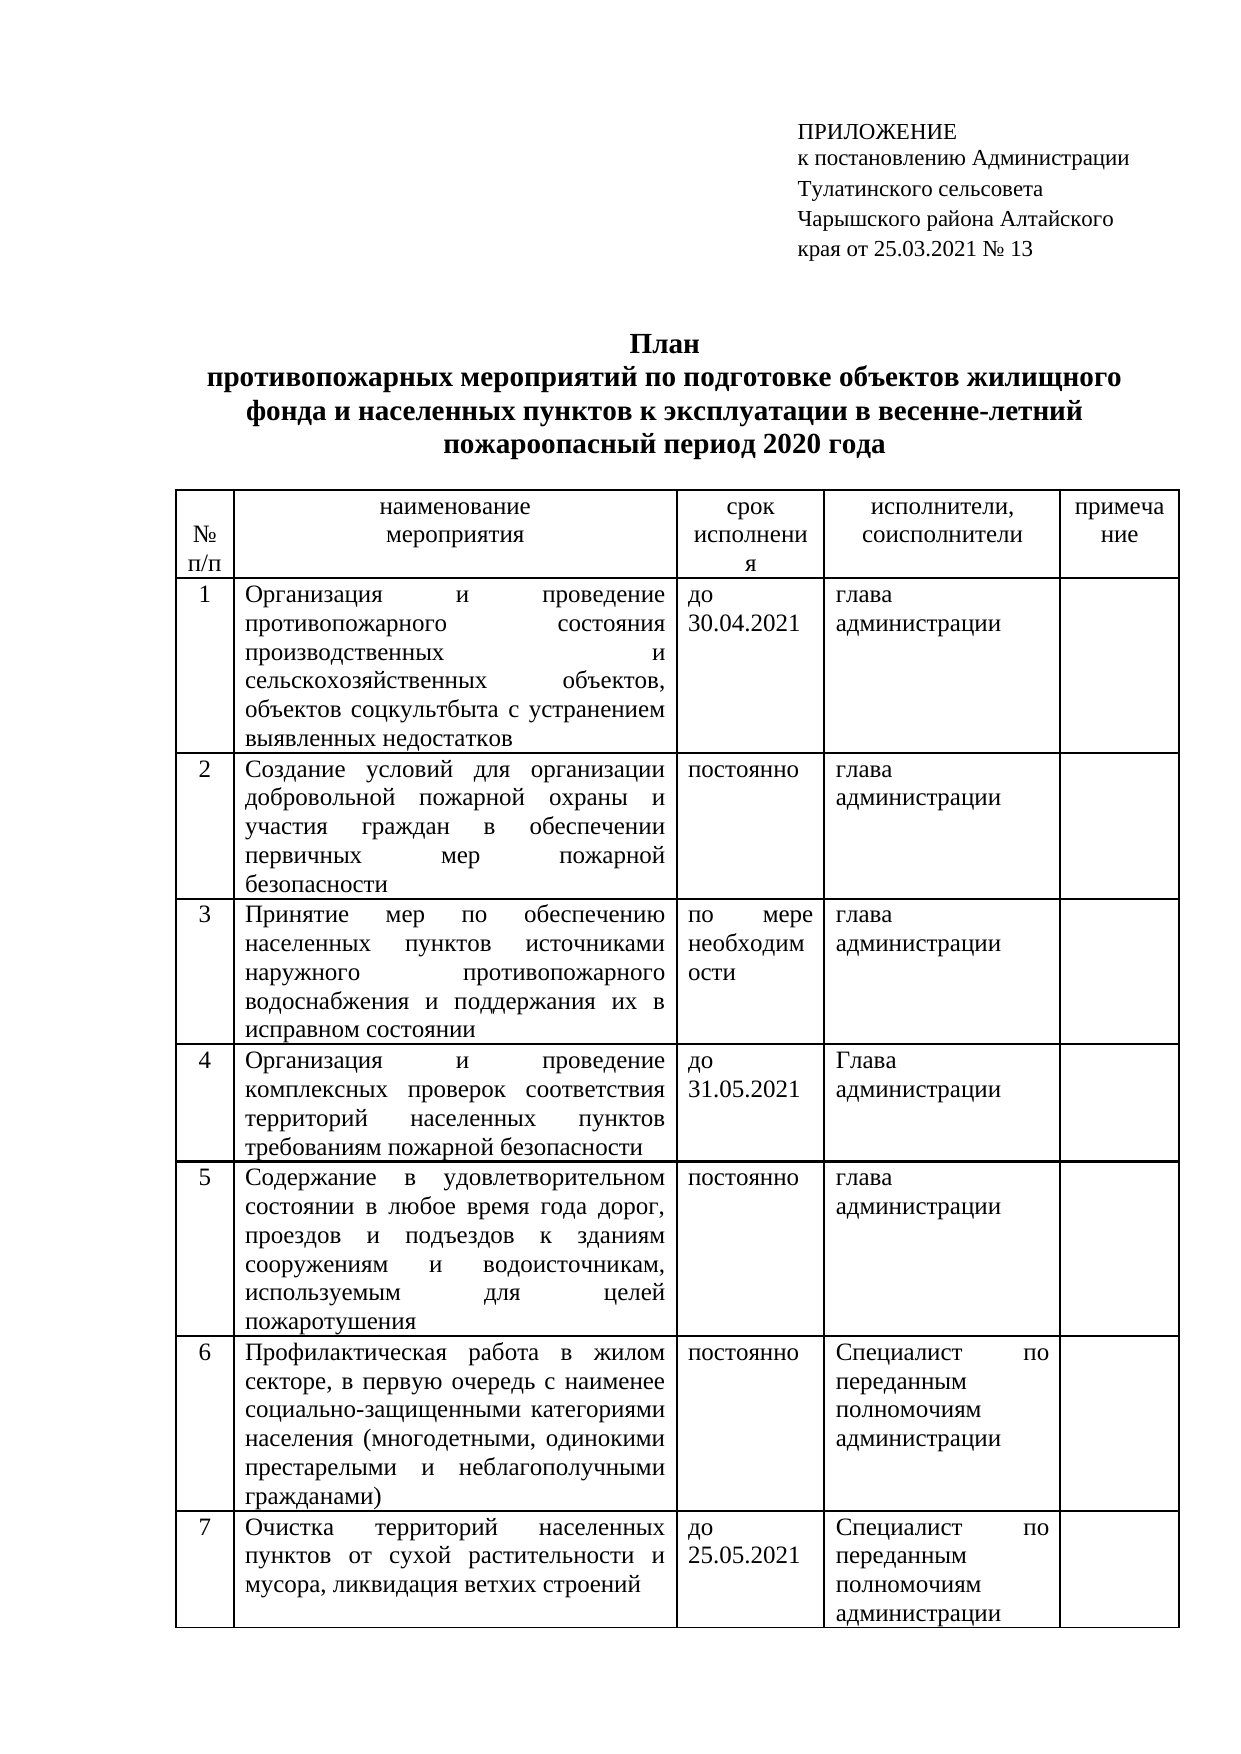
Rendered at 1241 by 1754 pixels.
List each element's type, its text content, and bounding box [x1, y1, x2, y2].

table_cell Организация и проведение противопожарного состояния производственных и сельскохозяйственных объектов, объектов соцкультбыта с устранением выявленных недостатков [235, 579, 676, 752]
table_cell постоянно [678, 1337, 823, 1509]
table_cell [1061, 1337, 1178, 1509]
table_cell до 30.04.2021 [678, 579, 823, 752]
text Тулатинского сельсовета [177, 175, 1152, 201]
table_cell глава администрации [825, 579, 1059, 752]
table_header исполнители, соисполнители [825, 491, 1059, 577]
table_cell постоянно [678, 754, 823, 897]
table_cell Специалист по переданным полномочиям администрации [825, 1512, 1059, 1627]
text противопожарных мероприятий по подготовке объектов жилищного фонда и населенных пунктов к эксплуатации в весенне-летний пожароопасный период 2020 года [177, 359, 1152, 460]
table_header наименование мероприятия [235, 491, 676, 577]
table_cell глава администрации [825, 900, 1059, 1043]
table_cell 3 [177, 900, 233, 1043]
table_cell Очистка территорий населенных пунктов от сухой растительности и мусора, ликвидация ветхих строений [235, 1512, 676, 1627]
text к постановлению Администрации [177, 144, 1152, 171]
text края от 25.03.2021 № 13 [177, 235, 1152, 261]
table_cell глава администрации [825, 754, 1059, 897]
table_cell Профилактическая работа в жилом секторе, в первую очередь с наименее социально-защищенными категориями населения (многодетными, одинокими престарелыми и неблагополучными гражданами) [235, 1337, 676, 1509]
table_cell до 31.05.2021 [678, 1045, 823, 1160]
table_cell 2 [177, 754, 233, 897]
table_cell [1061, 754, 1178, 897]
table_cell 1 [177, 579, 233, 752]
table_cell Организация и проведение комплексных проверок соответствия территорий населенных пунктов требованиям пожарной безопасности [235, 1045, 676, 1160]
table_cell [1061, 1512, 1178, 1627]
table_cell 5 [177, 1163, 233, 1335]
table_cell 6 [177, 1337, 233, 1509]
table_cell по мере необходимости [678, 900, 823, 1043]
table_header примечание [1061, 491, 1178, 577]
table_cell 7 [177, 1512, 233, 1627]
text Чарышского района Алтайского [177, 205, 1152, 231]
table_cell [1061, 579, 1178, 752]
table_cell [1061, 1045, 1178, 1160]
table_cell до 25.05.2021 [678, 1512, 823, 1627]
table_cell Специалист по переданным полномочиям администрации [825, 1337, 1059, 1509]
text ПРИЛОЖЕНИЕ [177, 118, 1152, 144]
table_cell [1061, 900, 1178, 1043]
table_cell постоянно [678, 1163, 823, 1335]
table_cell Принятие мер по обеспечению населенных пунктов источниками наружного противопожарного водоснабжения и поддержания их в исправном состоянии [235, 900, 676, 1043]
table_cell 4 [177, 1045, 233, 1160]
table_cell Содержание в удовлетворительном состоянии в любое время года дорог, проездов и подъездов к зданиям сооружениям и водоисточникам, используемым для целей пожаротушения [235, 1163, 676, 1335]
table_cell глава администрации [825, 1163, 1059, 1335]
table_cell Глава администрации [825, 1045, 1059, 1160]
table_cell [1061, 1163, 1178, 1335]
table_cell Создание условий для организации добровольной пожарной охраны и участия граждан в обеспечении первичных мер пожарной безопасности [235, 754, 676, 897]
table_header срок исполнения [678, 491, 823, 577]
table_header №п/п [177, 491, 233, 577]
text План [177, 326, 1152, 359]
